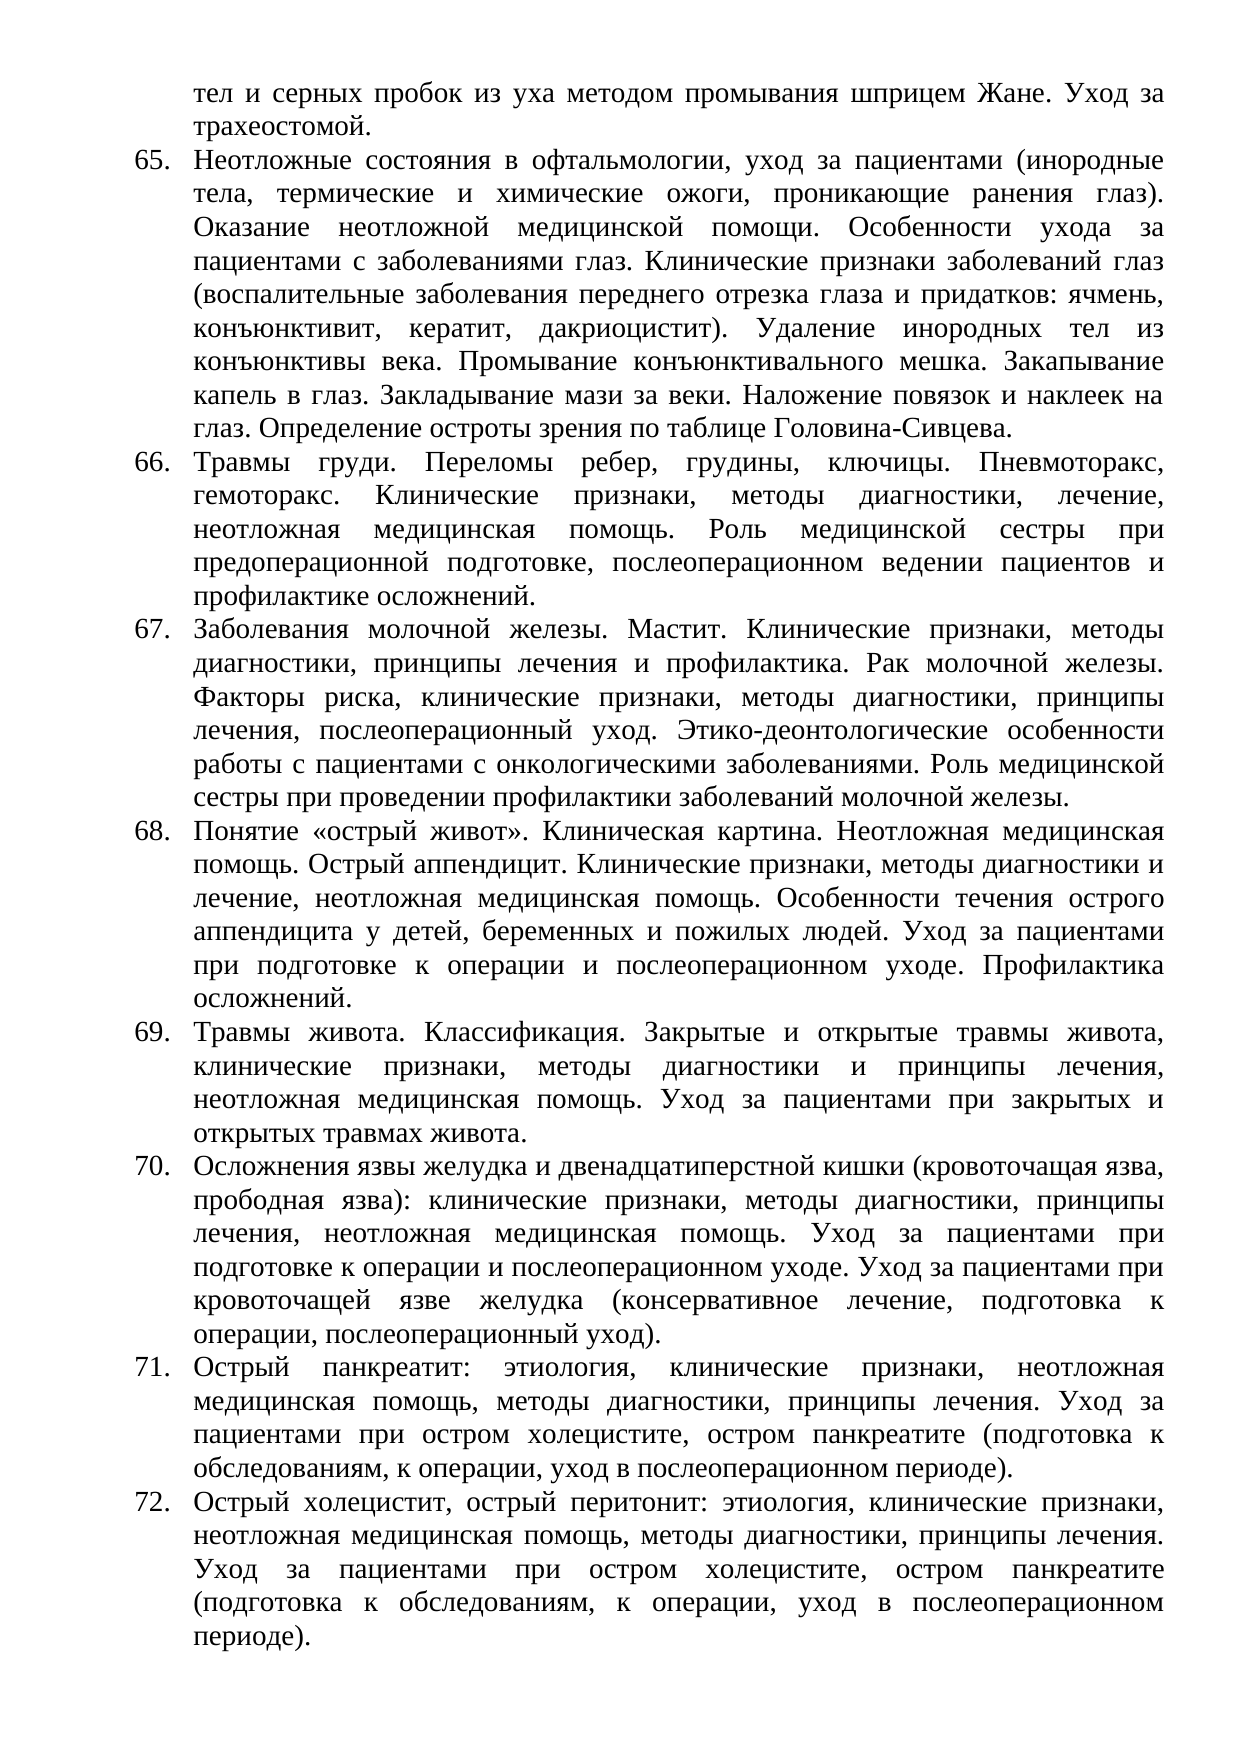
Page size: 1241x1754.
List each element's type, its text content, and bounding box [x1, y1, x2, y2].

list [134, 75, 1165, 142]
list Острый холецистит, острый перитонит: этиология, клинические признаки, неотложная медицинская помощь, методы диагностики, принципы лечения. Уход за пациентами при остром холецистите, остром панкреатите (подготовка к обследованиям, к операции, уход в послеоперационном периоде). [134, 1484, 1165, 1651]
list Заболевания молочной железы. Мастит. Клинические признаки, методы диагностики, принципы лечения и профилактика. Рак молочной железы. Факторы риска, клинические признаки, методы диагностики, принципы лечения, послеоперационный уход. Этико-деонтологические особенности работы с пациентами с онкологическими заболеваниями. Роль медицинской сестры при проведении профилактики заболеваний молочной железы. [134, 612, 1165, 813]
list Травмы живота. Классификация. Закрытые и открытые травмы живота, клинические признаки, методы диагностики и принципы лечения, неотложная медицинская помощь. Уход за пациентами при закрытых и открытых травмах живота. [134, 1014, 1165, 1148]
list Острый панкреатит: этиология, клинические признаки, неотложная медицинская помощь, методы диагностики, принципы лечения. Уход за пациентами при остром холецистите, остром панкреатите (подготовка к обследованиям, к операции, уход в послеоперационном периоде). [134, 1349, 1165, 1484]
list Травмы груди. Переломы ребер, грудины, ключицы. Пневмоторакс, гемоторакс. Клинические признаки, методы диагностики, лечение, неотложная медицинская помощь. Роль медицинской сестры при предоперационной подготовке, послеоперационном ведении пациентов и профилактике осложнений. [134, 444, 1165, 612]
list Понятие «острый живот». Клиническая картина. Неотложная медицинская помощь. Острый аппендицит. Клинические признаки, методы диагностики и лечение, неотложная медицинская помощь. Особенности течения острого аппендицита у детей, беременных и пожилых людей. Уход за пациентами при подготовке к операции и послеоперационном уходе. Профилактика осложнений. [134, 813, 1165, 1014]
list Неотложные состояния в офтальмологии, уход за пациентами (инородные тела, термические и химические ожоги, проникающие ранения глаз). Оказание неотложной медицинской помощи. Особенности ухода за пациентами с заболеваниями глаз. Клинические признаки заболеваний глаз (воспалительные заболевания переднего отрезка глаза и придатков: ячмень, конъюнктивит, кератит, дакриоцистит). Удаление инородных тел из конъюнктивы века. Промывание конъюнктивального мешка. Закапывание капель в глаз. Закладывание мази за веки. Наложение повязок и наклеек на глаз. Определение остроты зрения по таблице Головина-Сивцева. [134, 142, 1165, 444]
list Осложнения язвы желудка и двенадцатиперстной кишки (кровоточащая язва, прободная язва): клинические признаки, методы диагностики, принципы лечения, неотложная медицинская помощь. Уход за пациентами при подготовке к операции и послеоперационном уходе. Уход за пациентами при кровоточащей язве желудка (консервативное лечение, подготовка к операции, послеоперационный уход). [134, 1148, 1165, 1349]
